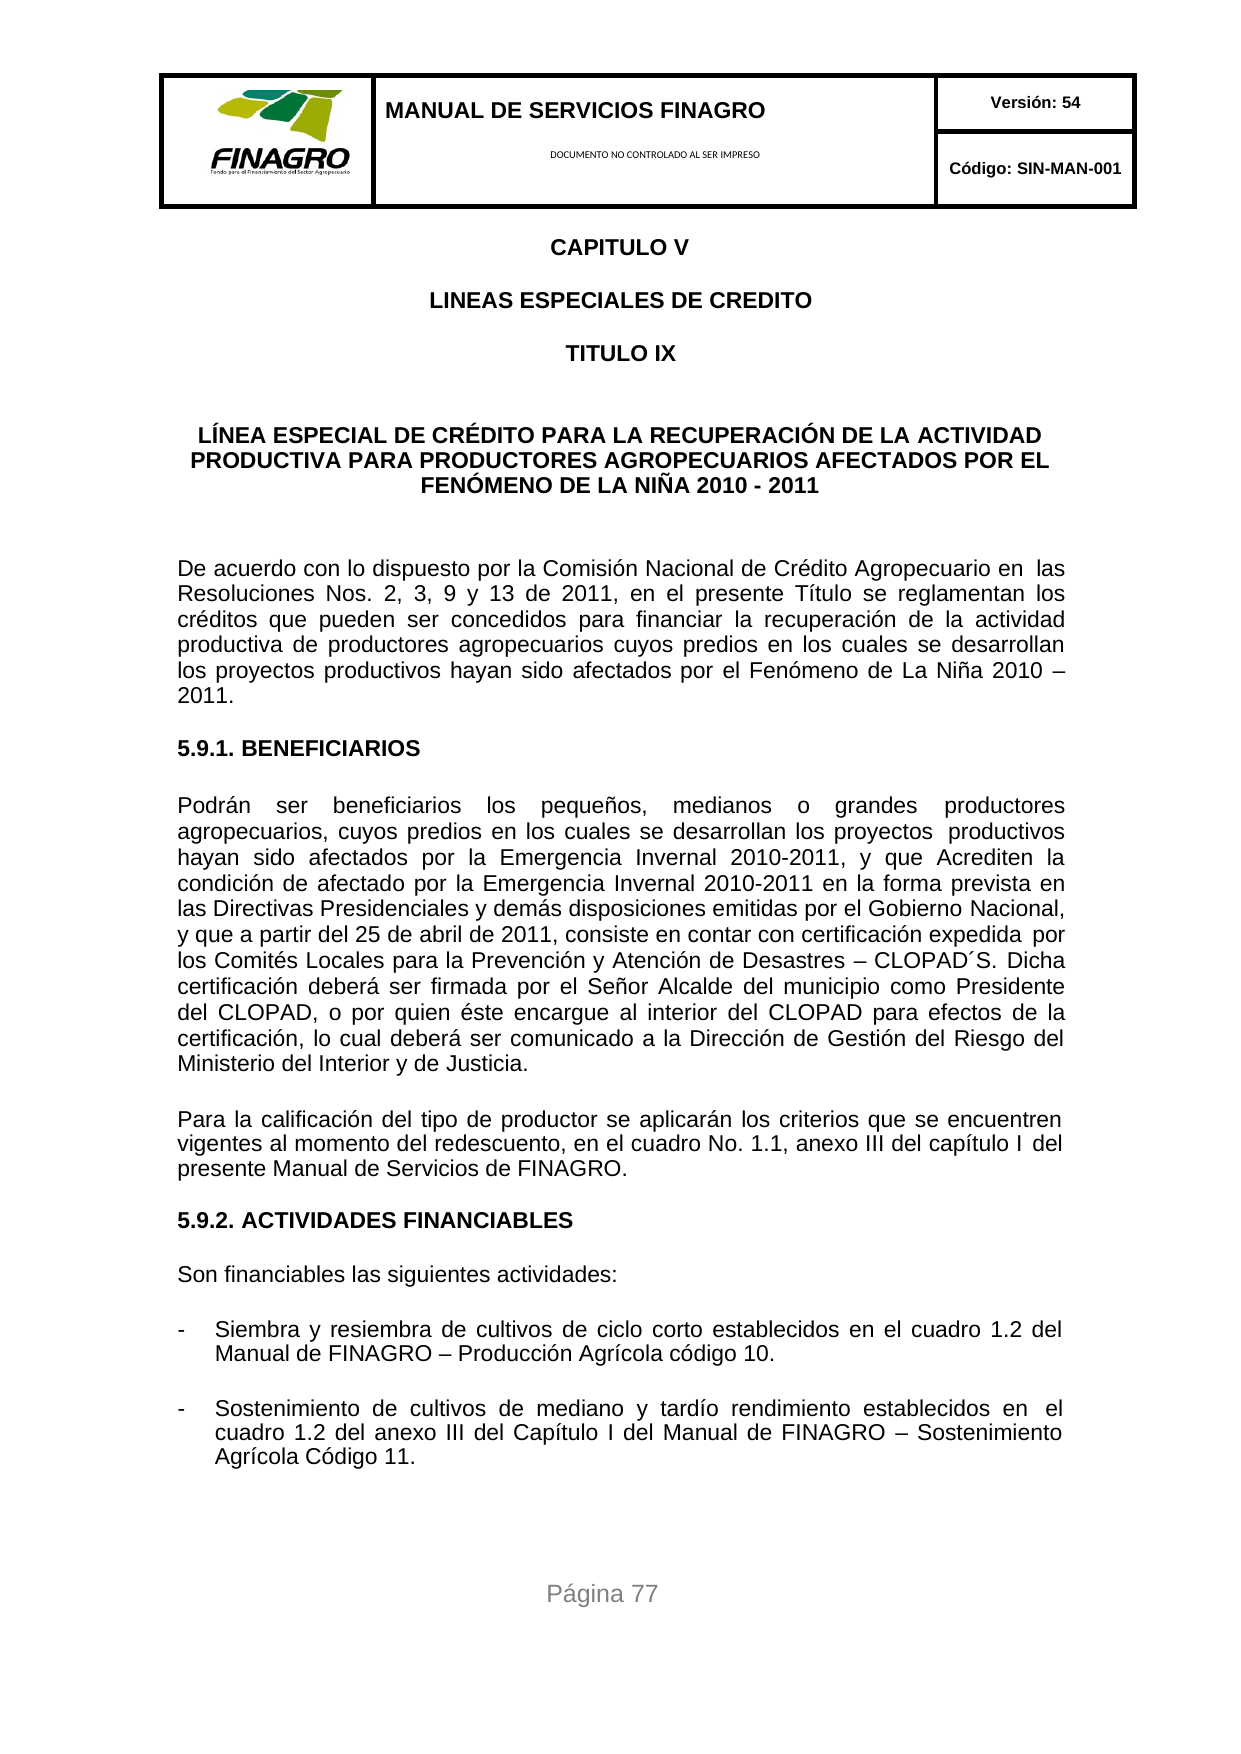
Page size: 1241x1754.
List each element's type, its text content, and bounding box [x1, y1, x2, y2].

text LINEAS ESPECIALES DE CREDITO TITULO IX [413, 287, 828, 366]
text Página 77 [376, 1579, 828, 1608]
text Son financiables las siguientes actividades: [177, 1261, 1155, 1287]
text Para la calificación del tipo de productor se aplicarán los criterios que se encuentren vigentes al momento del redescuento, en el cuadro No. 1.1, anexo III del capítulo I del presente Manual de Servicios de FINAGRO. [177, 1108, 1062, 1181]
text De acuerdo con lo dispuesto por la Comisión Nacional de Crédito Agropecuario en las Resoluciones Nos. 2, 3, 9 y 13 de 2011, en el presente Título se reglamentan los créditos que pueden ser concedidos para financiar la recuperación de la actividad productiva de productores agropecuarios cuyos predios en los cuales se desarrollan los proyectos productivos hayan sido afectados por el Fenómeno de La Niña 2010 – 2011. [177, 556, 1065, 709]
table_header MANUAL DE SERVICIOS FINAGRO DOCUMENTO NO CONTROLADO AL SER IMPRESO [376, 78, 934, 204]
picture [205, 90, 354, 179]
table_header [164, 78, 371, 204]
list Sostenimiento de cultivos de mediano y tardío rendimiento establecidos en el cuadro 1.2 del anexo III del Capítulo I del Manual de FINAGRO – Sostenimiento Agrícola Código 11. [177, 1397, 1063, 1469]
text Podrán ser beneficiarios los pequeños, medianos o grandes productores agropecuarios, cuyos predios en los cuales se desarrollan los proyectos productivos hayan sido afectados por la Emergencia Invernal 2010-2011, y que Acrediten la condición de afectado por la Emergencia Invernal 2010-2011 en la forma prevista en las Directivas Presidenciales y demás disposiciones emitidas por el Gobierno Nacional, y que a partir del 25 de abril de 2011, consiste en contar con certificación expedida por los Comités Locales para la Prevención y Atención de Desastres – CLOPAD´S. Dicha certificación deberá ser firmada por el Señor Alcalde del municipio como Presidente del CLOPAD, o por quien éste encargue al interior del CLOPAD para efectos de la certificación, lo cual deberá ser comunicado a la Dirección de Gestión del Riesgo del Ministerio del Interior y de Justicia. [177, 793, 1065, 1077]
table_header Versión: 54 [938, 78, 1132, 129]
subtitle CAPITULO V [411, 234, 828, 261]
table_cell Código: SIN-MAN-001 [938, 134, 1132, 204]
text LÍNEA ESPECIAL DE CRÉDITO PARA LA RECUPERACIÓN DE LA ACTIVIDAD PRODUCTIVA PARA PRODUCTORES AGROPECUARIOS AFECTADOS POR EL FENÓMENO DE LA NIÑA 2010 - 2011 [183, 424, 1056, 498]
list Siembra y resiembra de cultivos de ciclo corto establecidos en el cuadro 1.2 del Manual de FINAGRO – Producción Agrícola código 10. [177, 1318, 1062, 1366]
subtitle ACTIVIDADES FINANCIABLES [177, 1207, 1155, 1234]
subtitle BENEFICIARIOS [177, 735, 1155, 761]
